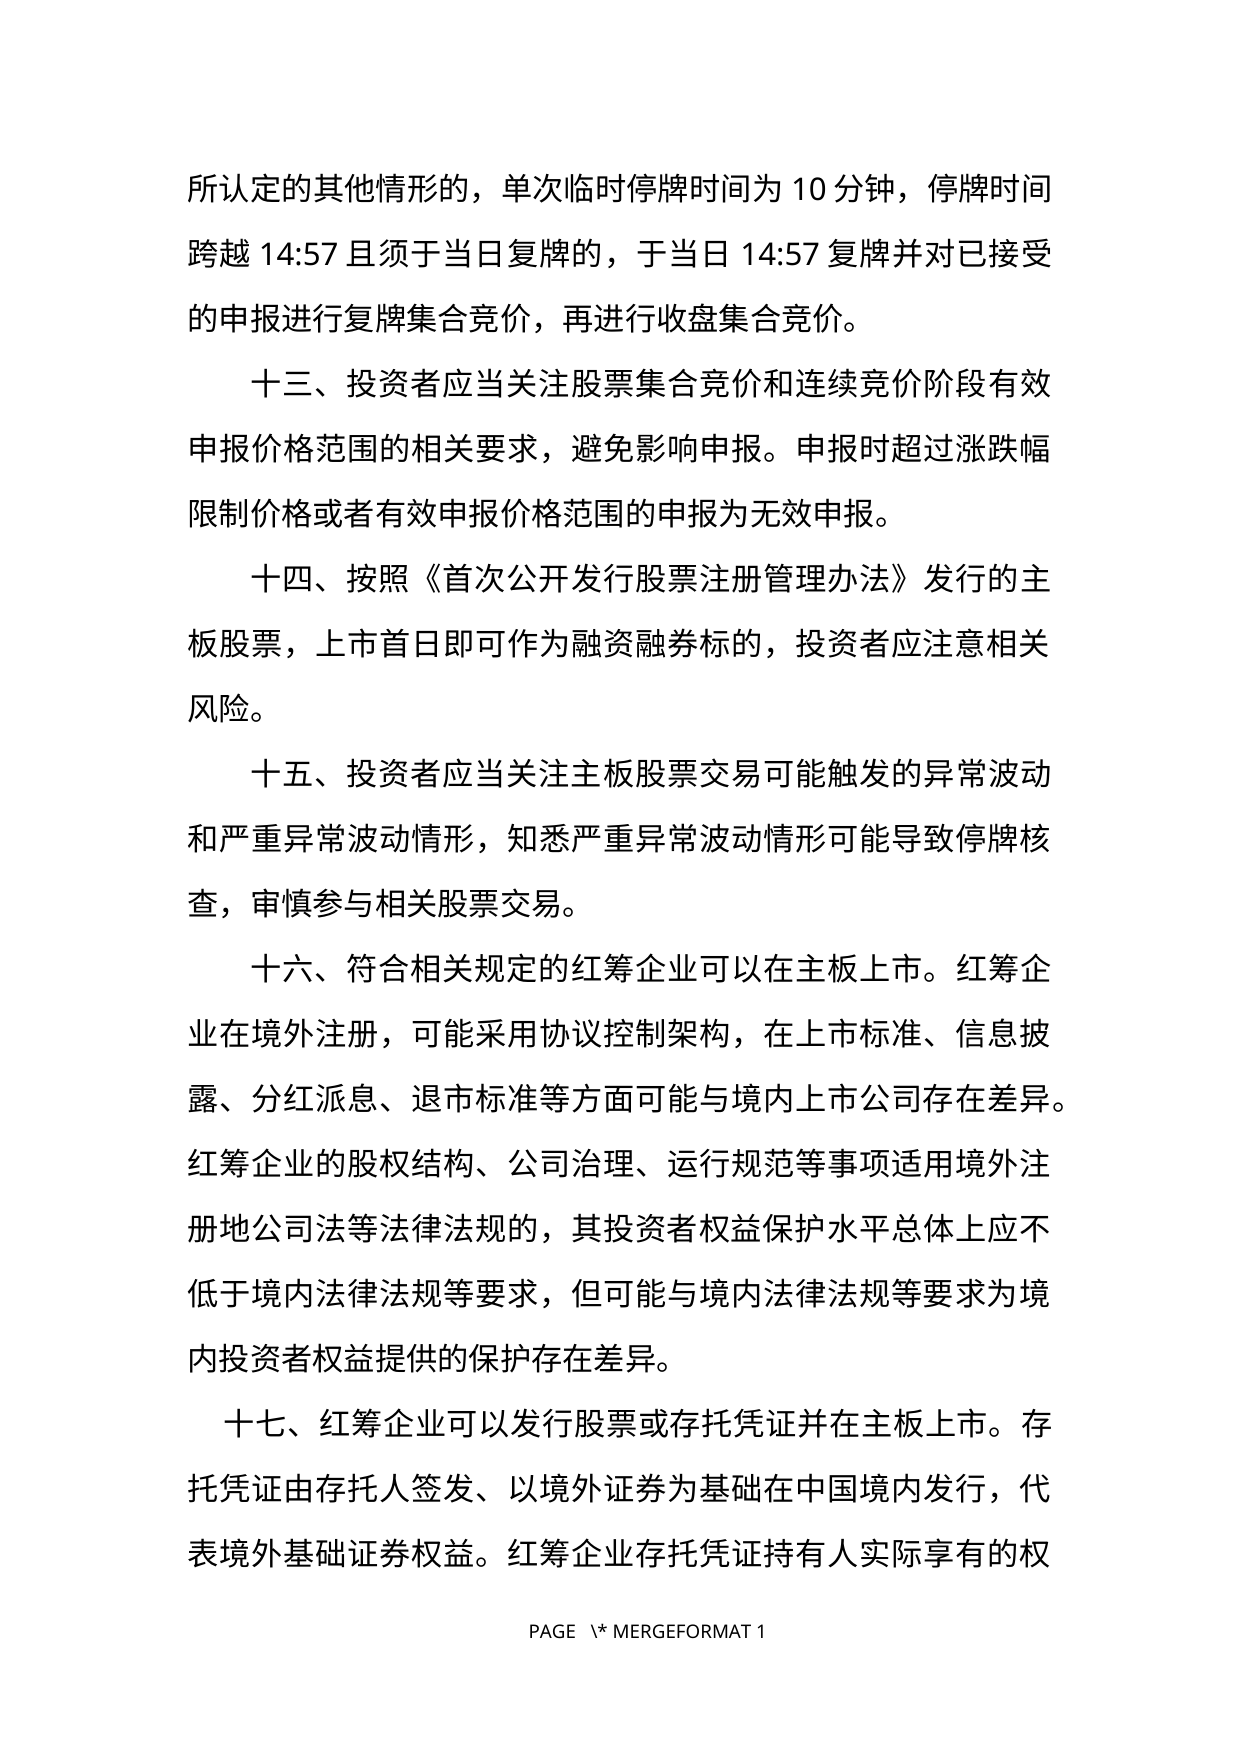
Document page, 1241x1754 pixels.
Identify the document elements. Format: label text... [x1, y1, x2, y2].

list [187, 154, 1053, 349]
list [187, 1389, 1053, 1584]
list 十五、投资者应当关注主板股票交易可能触发的异常波动和严重异常波动情形，知悉严重异常波动情形可能导致停牌核查，审慎参与相关股票交易。 [187, 739, 1053, 934]
list 十六、符合相关规定的红筹企业可以在主板上市。红筹企业在境外注册，可能采用协议控制架构，在上市标准、信息披露、分红派息、退市标准等方面可能与境内上市公司存在差异。红筹企业的股权结构、公司治理、运行规范等事项适用境外注册地公司法等法律法规的，其投资者权益保护水平总体上应不低于境内法律法规等要求，但可能与境内法律法规等要求为境内投资者权益提供的保护存在差异。 [187, 934, 1053, 1389]
list 十三、投资者应当关注股票集合竞价和连续竞价阶段有效申报价格范围的相关要求，避免影响申报。申报时超过涨跌幅限制价格或者有效申报价格范围的申报为无效申报。 [187, 349, 1053, 544]
text 十四、按照《首次公开发行股票注册管理办法》发行的主板股票，上市首日即可作为融资融券标的，投资者应注意相关风险。 [187, 544, 1053, 739]
